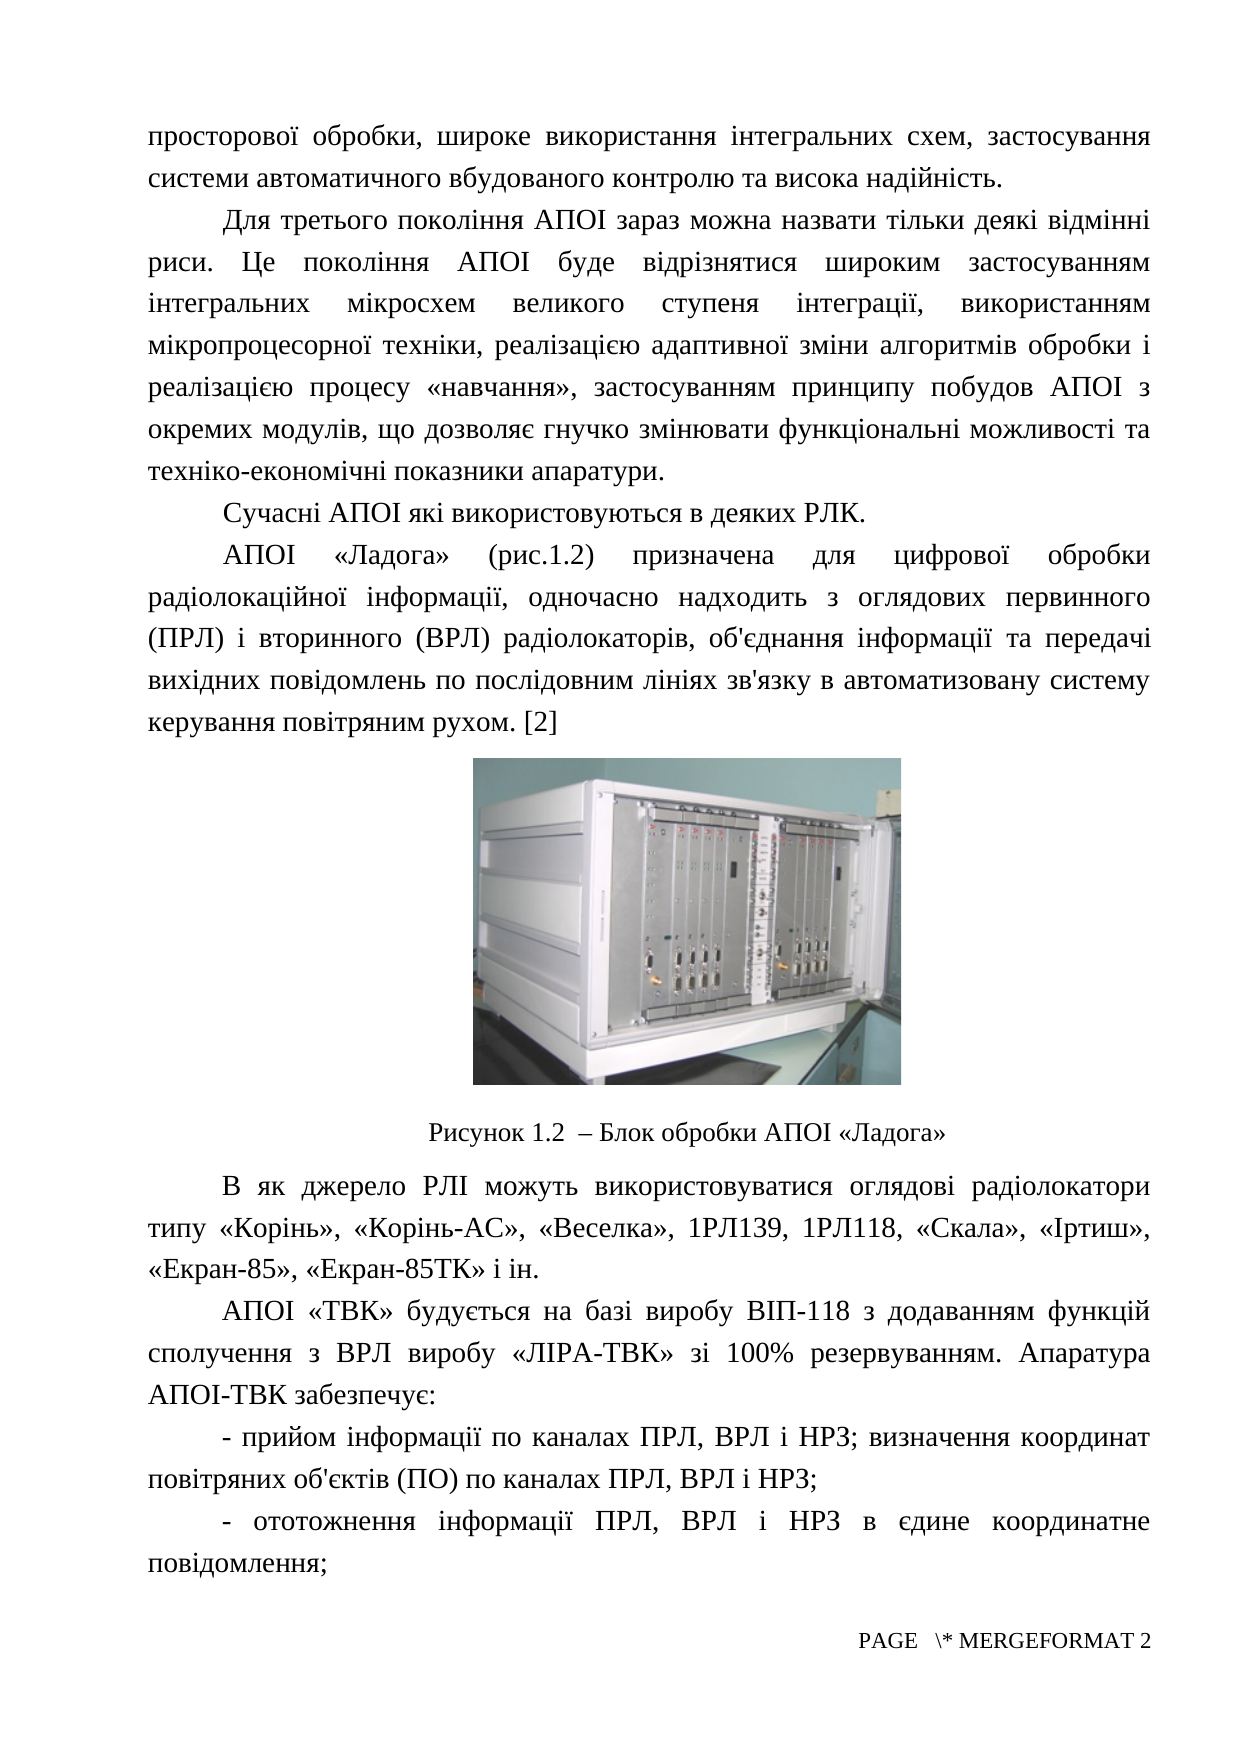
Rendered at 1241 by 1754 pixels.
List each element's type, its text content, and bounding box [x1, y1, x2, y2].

text АПОІ «Ладога» (рис.1.2) призначена для цифрової обробки радіолокаційної інформації, одночасно надходить з оглядових первинного (ПРЛ) і вторинного (ВРЛ) радіолокаторів, об'єднання інформації та передачі вихідних повідомлень по послідовним лініях зв'язку в автоматизовану систему керування повітряним рухом. [2] [148, 537, 1152, 738]
text Для третього покоління АПОІ зараз можна назвати тільки деякі відмінні риси. Це покоління АПОІ буде відрізнятися широким застосуванням інтегральних мікросхем великого ступеня інтеграції, використанням мікропроцесорної техніки, реалізацією адаптивної зміни алгоритмів обробки і реалізацією процесу «навчання», застосуванням принципу побудов АПОІ з окремих модулів, що дозволяє гнучко змінювати функціональні можливості та техніко-економічні показники апаратури. [148, 202, 1152, 487]
text АПОІ «ТВК» будується на базі виробу ВІП-118 з додаванням функцій сполучення з ВРЛ виробу «ЛІРА-ТВК» зі 100% резервуванням. Апаратура АПОІ-ТВК забезпечує: [148, 1293, 1152, 1411]
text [148, 118, 1152, 193]
text Рисунок 1.2 – Блок обробки АПОІ «Ладога» [148, 1116, 1152, 1148]
text - прийом інформації по каналах ПРЛ, ВРЛ і НРЗ; визначення координат повітряних об'єктів (ПО) по каналах ПРЛ, ВРЛ і НРЗ; [148, 1419, 1152, 1494]
text - ототожнення інформації ПРЛ, ВРЛ і НРЗ в єдине координатне повідомлення; [148, 1503, 1152, 1578]
text В як джерело РЛІ можуть використовуватися оглядові радіолокатори типу «Корінь», «Корінь-АС», «Веселка», 1РЛ139, 1РЛ118, «Скала», «Іртиш», «Екран-85», «Екран-85ТК» і ін. [148, 1168, 1152, 1285]
text Сучасні АПОІ які використовуються в деяких РЛК. [148, 495, 1152, 528]
